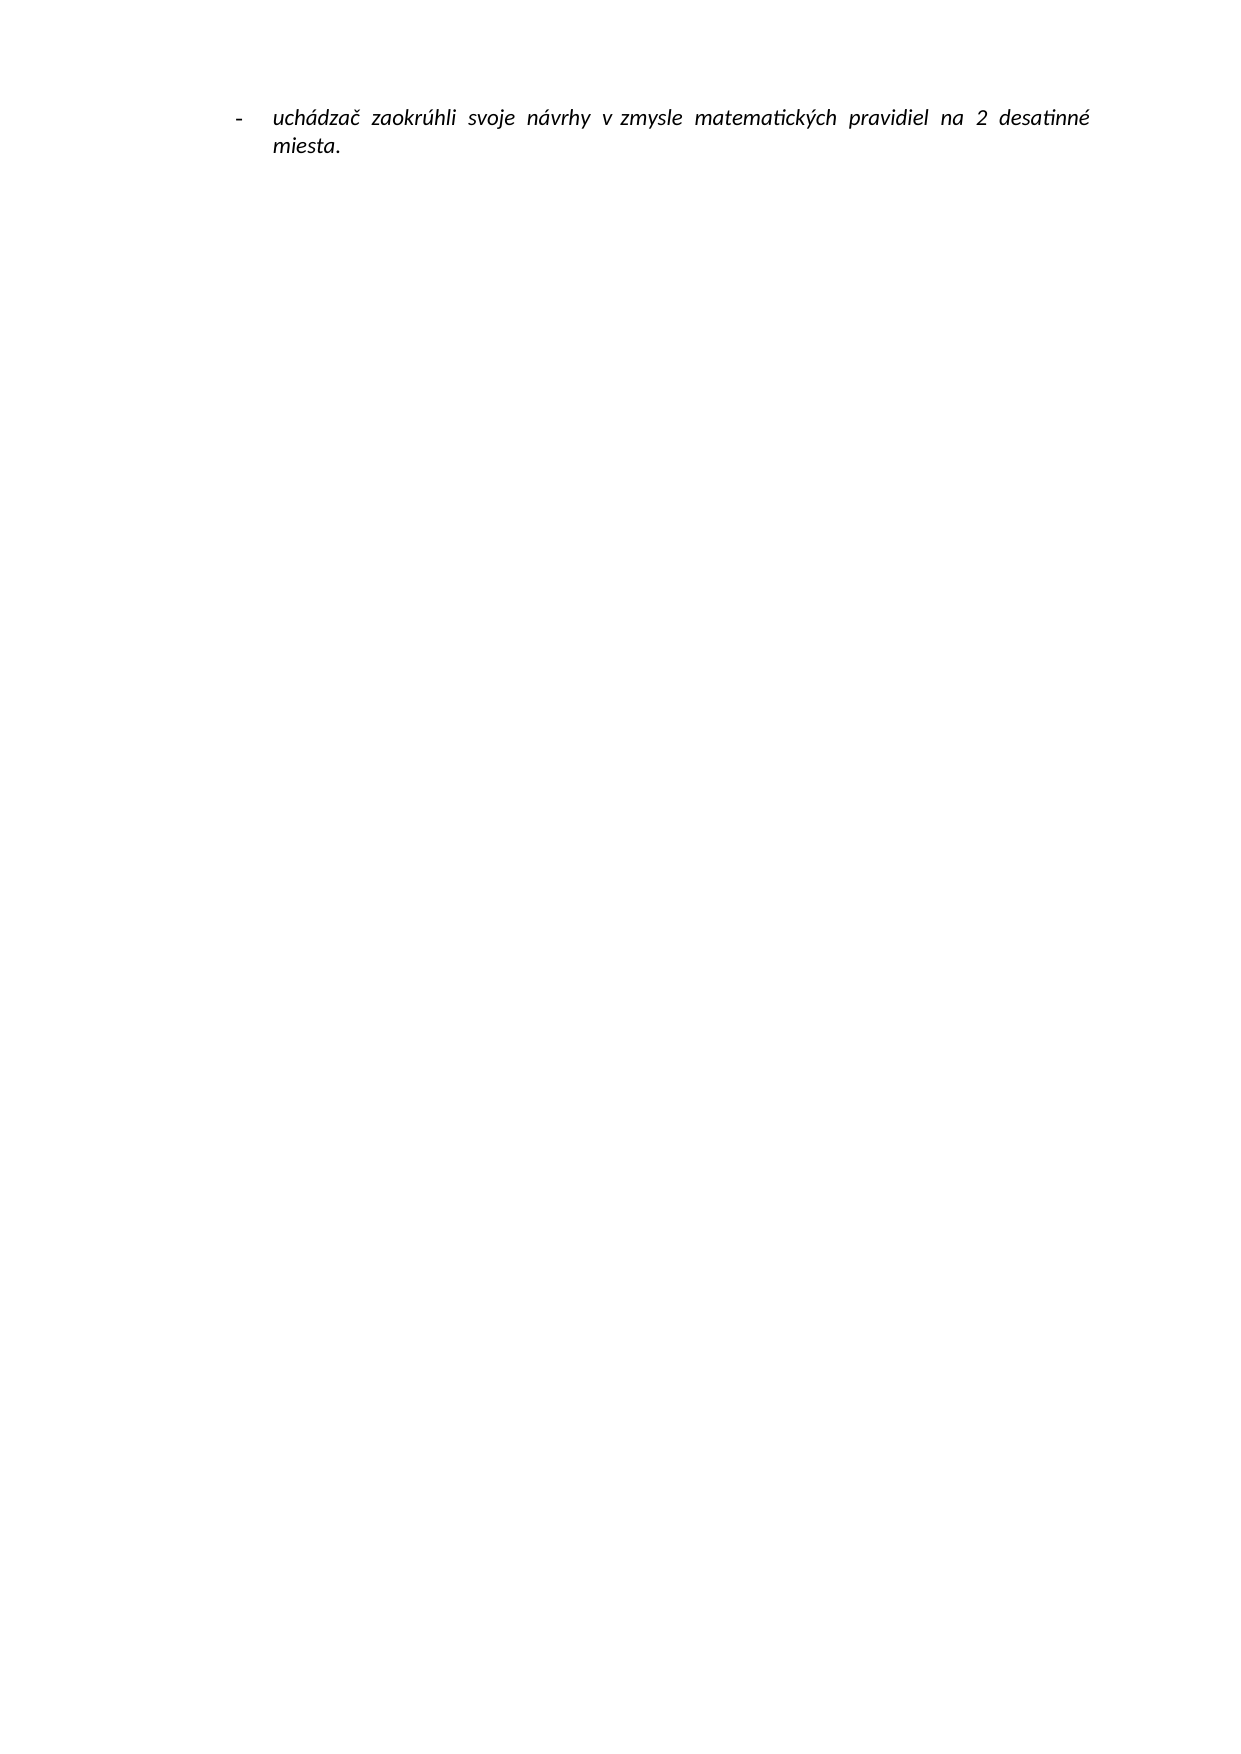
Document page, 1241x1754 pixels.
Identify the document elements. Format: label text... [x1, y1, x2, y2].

list uchádzač zaokrúhli svoje návrhy v zmysle matematických pravidiel na 2 desatinné miesta. [235, 103, 1093, 159]
